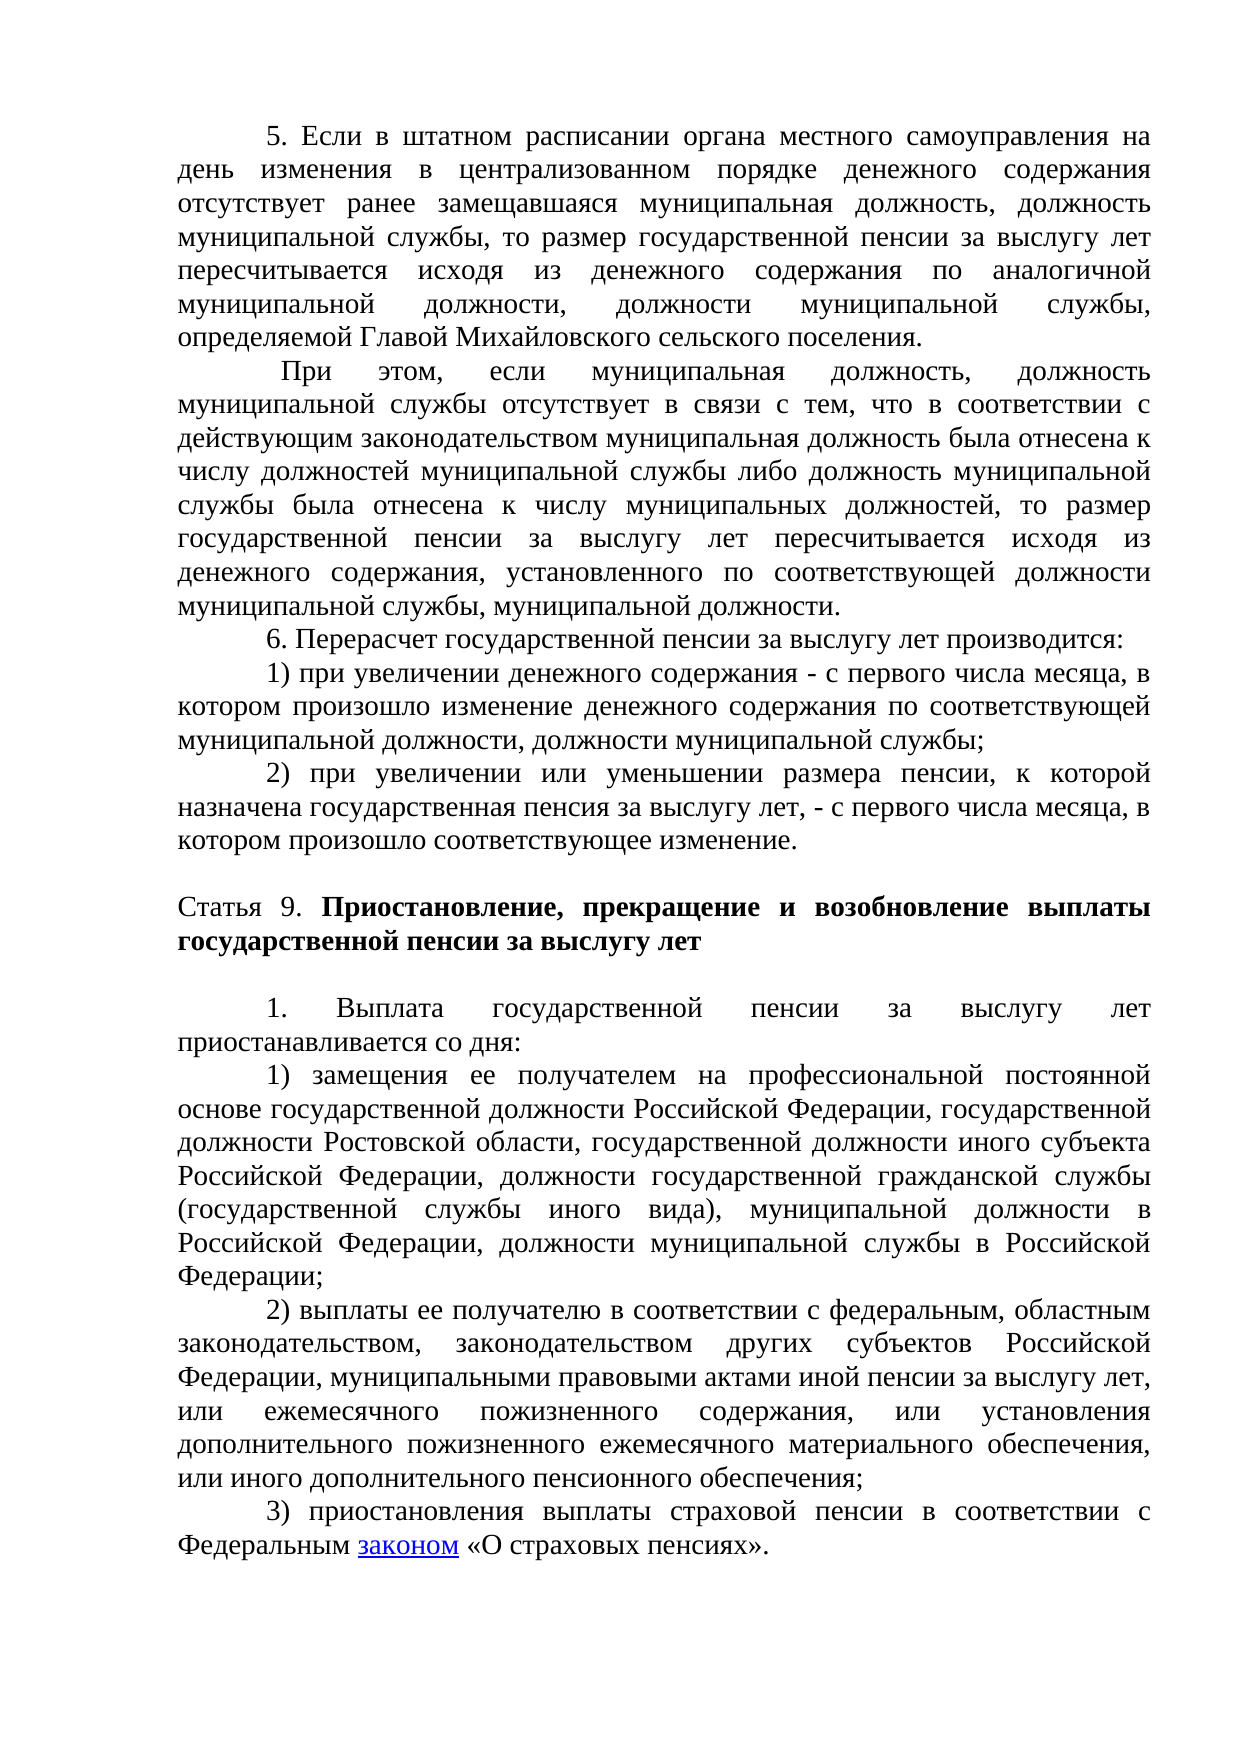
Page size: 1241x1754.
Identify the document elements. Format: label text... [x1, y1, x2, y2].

text 2) при увеличении или уменьшении размера пенсии, к которой назначена государственная пенсия за выслугу лет, - с первого числа месяца, в котором произошло соответствующее изменение. [177, 755, 1152, 856]
text 3) приостановления выплаты страховой пенсии в соответствии с Федеральным законом «О страховых пенсиях». [177, 1493, 1152, 1560]
text 2) выплаты ее получателю в соответствии с федеральным, областным законодательством, законодательством других субъектов Российской Федерации, муниципальными правовыми актами иной пенсии за выслугу лет, или ежемесячного пожизненного содержания, или установления дополнительного пожизненного ежемесячного материального обеспечения, или иного дополнительного пенсионного обеспечения; [177, 1292, 1152, 1493]
text 1) замещения ее получателем на профессиональной постоянной основе государственной должности Российской Федерации, государственной должности Ростовской области, государственной должности иного субъекта Российской Федерации, должности государственной гражданской службы (государственной службы иного вида), муниципальной должности в Российской Федерации, должности муниципальной службы в Российской Федерации; [177, 1057, 1152, 1292]
text Статья 9. Приостановление, прекращение и возобновление выплаты государственной пенсии за выслугу лет [177, 889, 1152, 957]
text 6. Перерасчет государственной пенсии за выслугу лет производится: [177, 621, 1152, 655]
text 5. Если в штатном расписании органа местного самоуправления на день изменения в централизованном порядке денежного содержания отсутствует ранее замещавшаяся муниципальная должность, должность муниципальной службы, то размер государственной пенсии за выслугу лет пересчитывается исходя из денежного содержания по аналогичной муниципальной должности, должности муниципальной службы, определяемой Главой Михайловского сельского поселения. [177, 118, 1152, 353]
text 1) при увеличении денежного содержания - с первого числа месяца, в котором произошло изменение денежного содержания по соответствующей муниципальной должности, должности муниципальной службы; [177, 655, 1152, 755]
text При этом, если муниципальная должность, должность муниципальной службы отсутствует в связи с тем, что в соответствии с действующим законодательством муниципальная должность была отнесена к числу должностей муниципальной службы либо должность муниципальной службы была отнесена к числу муниципальных должностей, то размер государственной пенсии за выслугу лет пересчитывается исходя из денежного содержания, установленного по соответствующей должности муниципальной службы, муниципальной должности. [177, 353, 1152, 621]
text 1. Выплата государственной пенсии за выслугу лет приостанавливается со дня: [177, 990, 1152, 1057]
